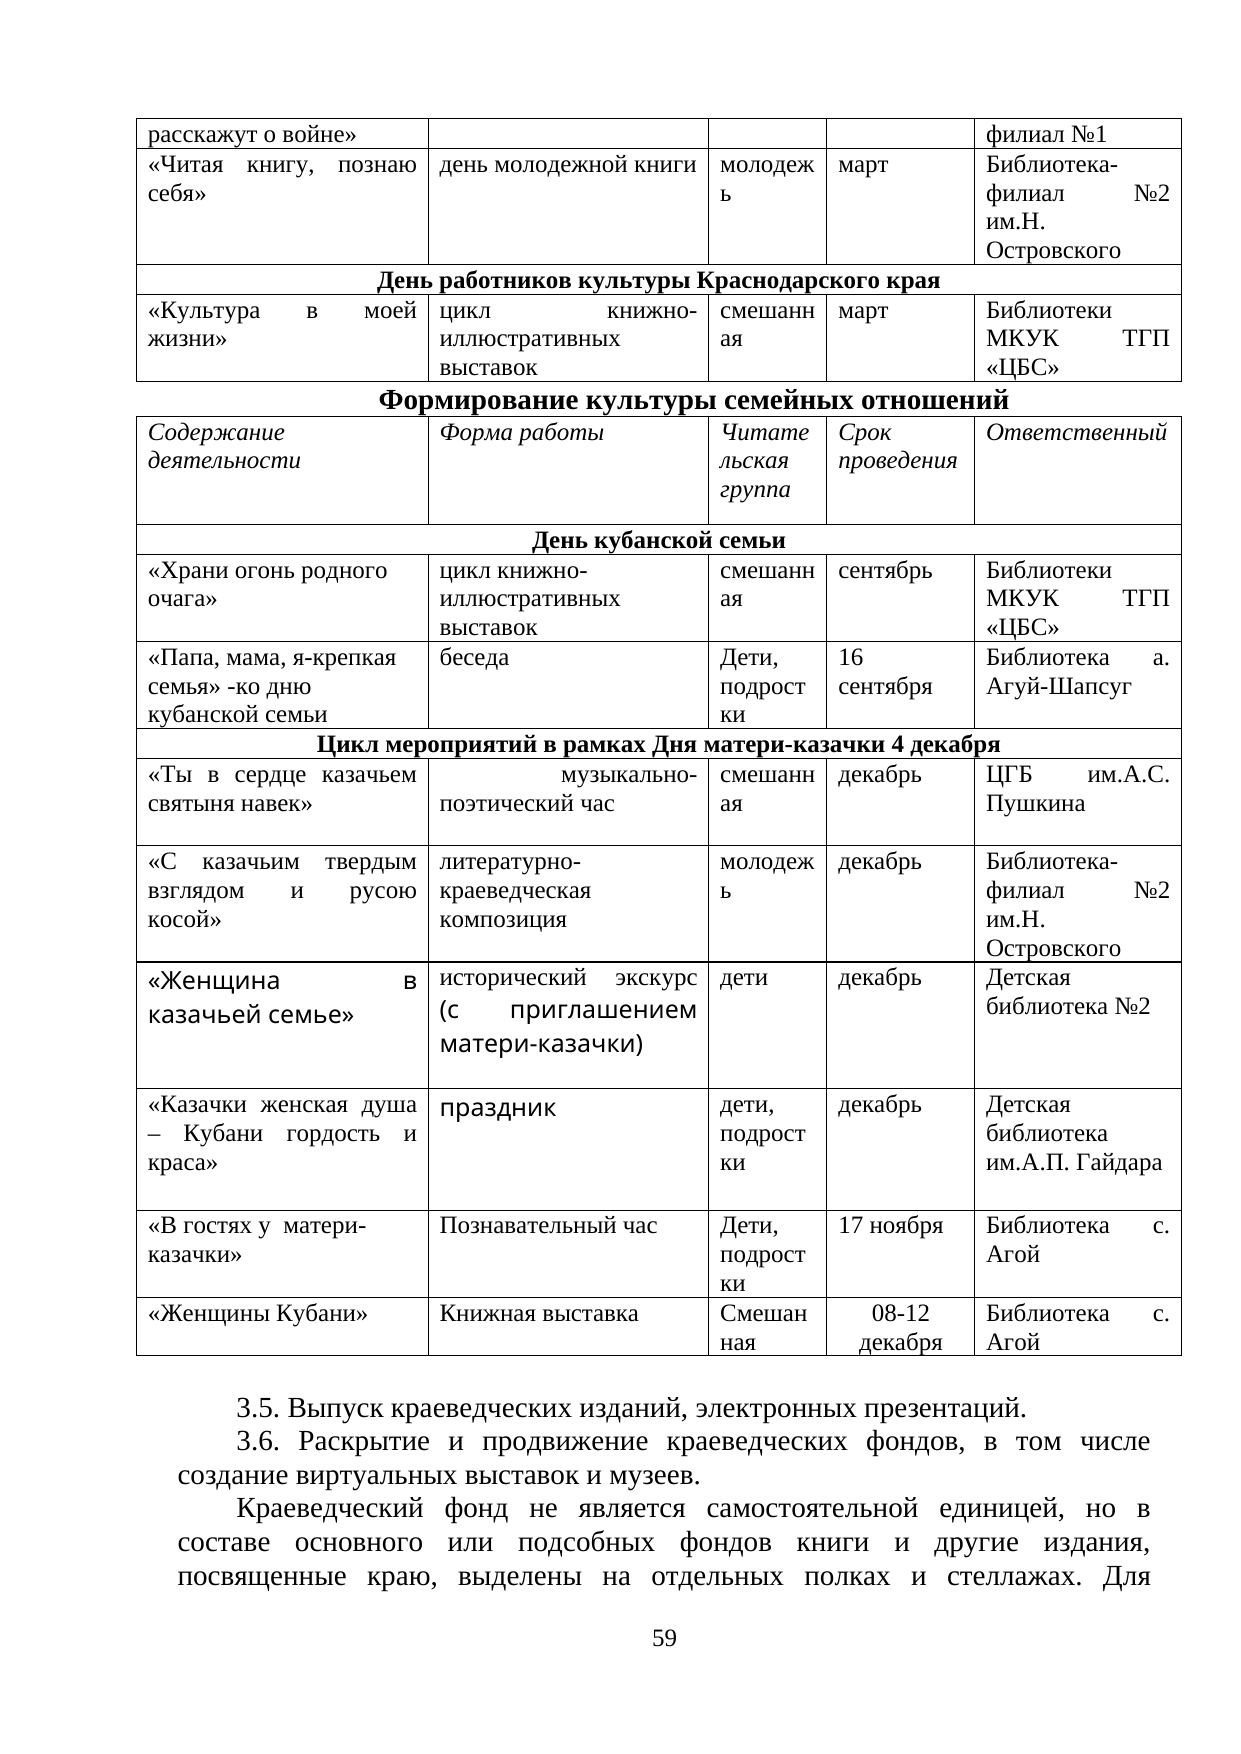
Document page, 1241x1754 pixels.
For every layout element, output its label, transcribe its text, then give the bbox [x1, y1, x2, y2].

text 3.5. Выпуск краеведческих изданий, электронных презентаций. [177, 1390, 1152, 1423]
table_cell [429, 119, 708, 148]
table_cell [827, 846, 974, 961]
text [177, 1491, 1152, 1591]
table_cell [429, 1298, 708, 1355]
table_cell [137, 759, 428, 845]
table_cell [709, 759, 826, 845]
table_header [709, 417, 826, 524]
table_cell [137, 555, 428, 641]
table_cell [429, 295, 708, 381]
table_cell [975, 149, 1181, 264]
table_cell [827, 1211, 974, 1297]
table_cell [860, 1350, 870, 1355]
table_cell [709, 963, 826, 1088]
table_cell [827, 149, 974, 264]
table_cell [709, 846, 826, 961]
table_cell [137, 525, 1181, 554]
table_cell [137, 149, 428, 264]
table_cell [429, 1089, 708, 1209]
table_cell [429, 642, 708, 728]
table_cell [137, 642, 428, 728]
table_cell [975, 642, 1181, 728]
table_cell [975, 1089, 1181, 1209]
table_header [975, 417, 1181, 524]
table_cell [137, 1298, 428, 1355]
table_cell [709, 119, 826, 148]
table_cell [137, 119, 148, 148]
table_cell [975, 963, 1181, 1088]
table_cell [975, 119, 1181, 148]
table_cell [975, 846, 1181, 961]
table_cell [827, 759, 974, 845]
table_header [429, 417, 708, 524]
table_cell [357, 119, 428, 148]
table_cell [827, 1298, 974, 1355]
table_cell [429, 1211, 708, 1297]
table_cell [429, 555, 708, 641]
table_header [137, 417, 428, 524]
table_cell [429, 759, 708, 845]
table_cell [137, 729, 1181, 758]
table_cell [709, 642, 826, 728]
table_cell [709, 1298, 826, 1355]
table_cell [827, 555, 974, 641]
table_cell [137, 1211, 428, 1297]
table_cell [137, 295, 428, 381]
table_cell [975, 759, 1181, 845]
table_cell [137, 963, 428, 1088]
text 3.6. Раскрытие и продвижение краеведческих фондов, в том числе создание виртуальных выставок и музеев. [177, 1423, 1152, 1491]
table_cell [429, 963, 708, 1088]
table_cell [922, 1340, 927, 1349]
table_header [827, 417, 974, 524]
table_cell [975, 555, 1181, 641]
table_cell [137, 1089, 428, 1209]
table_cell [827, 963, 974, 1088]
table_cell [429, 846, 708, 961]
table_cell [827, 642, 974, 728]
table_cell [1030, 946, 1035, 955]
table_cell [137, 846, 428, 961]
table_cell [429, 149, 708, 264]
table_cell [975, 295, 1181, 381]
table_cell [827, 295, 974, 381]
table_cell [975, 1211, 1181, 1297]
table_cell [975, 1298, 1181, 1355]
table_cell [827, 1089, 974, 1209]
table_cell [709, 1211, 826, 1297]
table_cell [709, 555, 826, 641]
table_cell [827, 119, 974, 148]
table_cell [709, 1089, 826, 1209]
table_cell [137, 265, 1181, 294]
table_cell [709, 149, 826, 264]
text Формирование культуры семейных отношений [177, 382, 1152, 416]
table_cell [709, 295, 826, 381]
